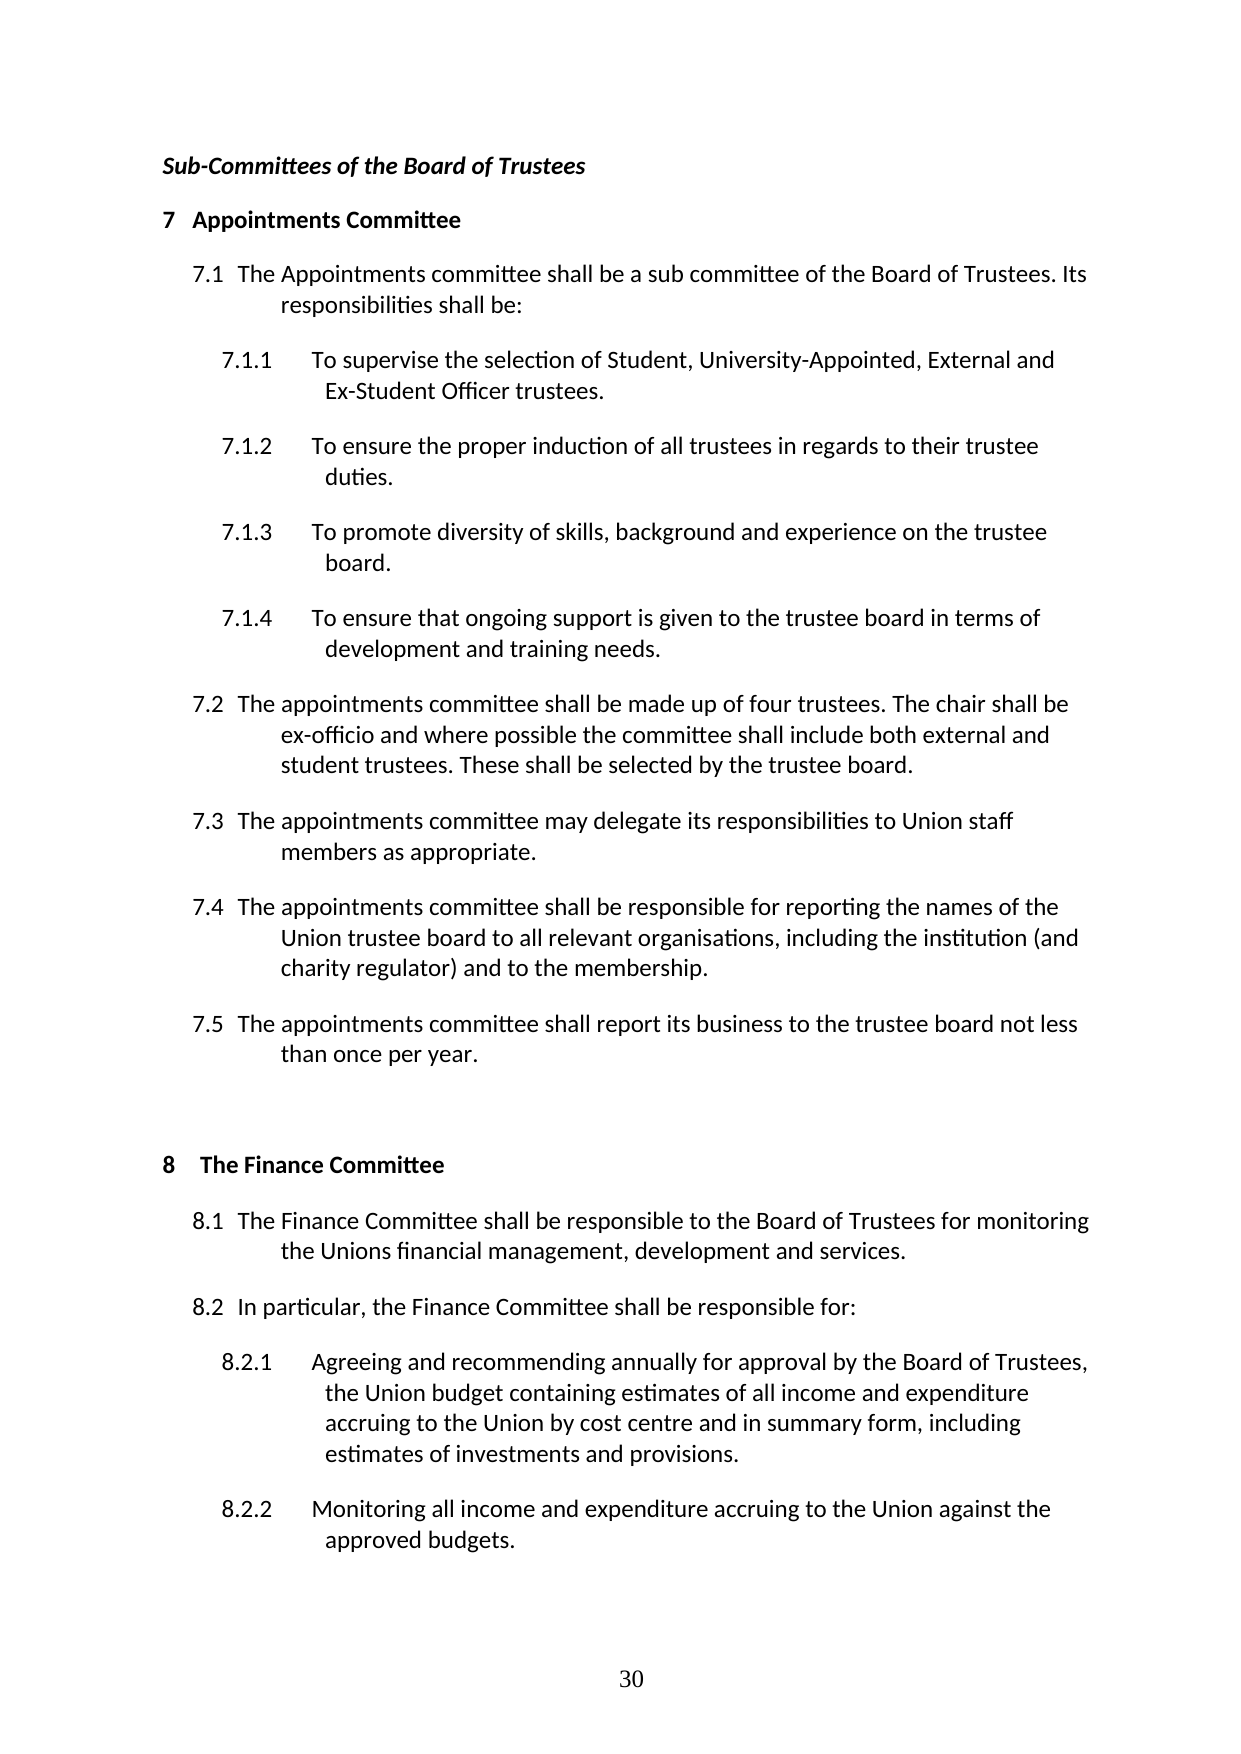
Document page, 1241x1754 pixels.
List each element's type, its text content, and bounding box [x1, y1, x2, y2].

list To supervise the selection of Student, University-Appointed, External and Ex-Student Officer trustees. [221, 344, 1090, 405]
list The appointments committee shall report its business to the trustee board not less than once per year. [192, 1008, 1090, 1069]
list The appointments committee shall be made up of four trustees. The chair shall be ex-officio and where possible the committee shall include both external and student trustees. These shall be selected by the trustee board. [192, 688, 1090, 780]
list In particular, the Finance Committee shall be responsible for: [192, 1291, 1090, 1321]
text Sub-Committees of the Board of Trustees [162, 150, 1090, 181]
list The Appointments committee shall be a sub committee of the Board of Trustees. Its responsibilities shall be: [192, 258, 1090, 319]
list The appointments committee may delegate its responsibilities to Union staff members as appropriate. [192, 805, 1090, 866]
list To promote diversity of skills, background and experience on the trustee board. [221, 516, 1090, 577]
list Agreeing and recommending annually for approval by the Board of Trustees, the Union budget containing estimates of all income and expenditure accruing to the Union by cost centre and in summary form, including estimates of investments and provisions. [221, 1346, 1090, 1468]
list Monitoring all income and expenditure accruing to the Union against the approved budgets. [221, 1493, 1090, 1554]
list To ensure the proper induction of all trustees in regards to their trustee duties. [221, 430, 1090, 491]
list The Finance Committee shall be responsible to the Board of Trustees for monitoring the Unions financial management, development and services. [192, 1205, 1090, 1266]
list To ensure that ongoing support is given to the trustee board in terms of development and training needs. [221, 602, 1090, 663]
list The Finance Committee [162, 1149, 1090, 1180]
list Appointments Committee [162, 204, 1090, 235]
list The appointments committee shall be responsible for reporting the names of the Union trustee board to all relevant organisations, including the institution (and charity regulator) and to the membership. [192, 891, 1090, 983]
